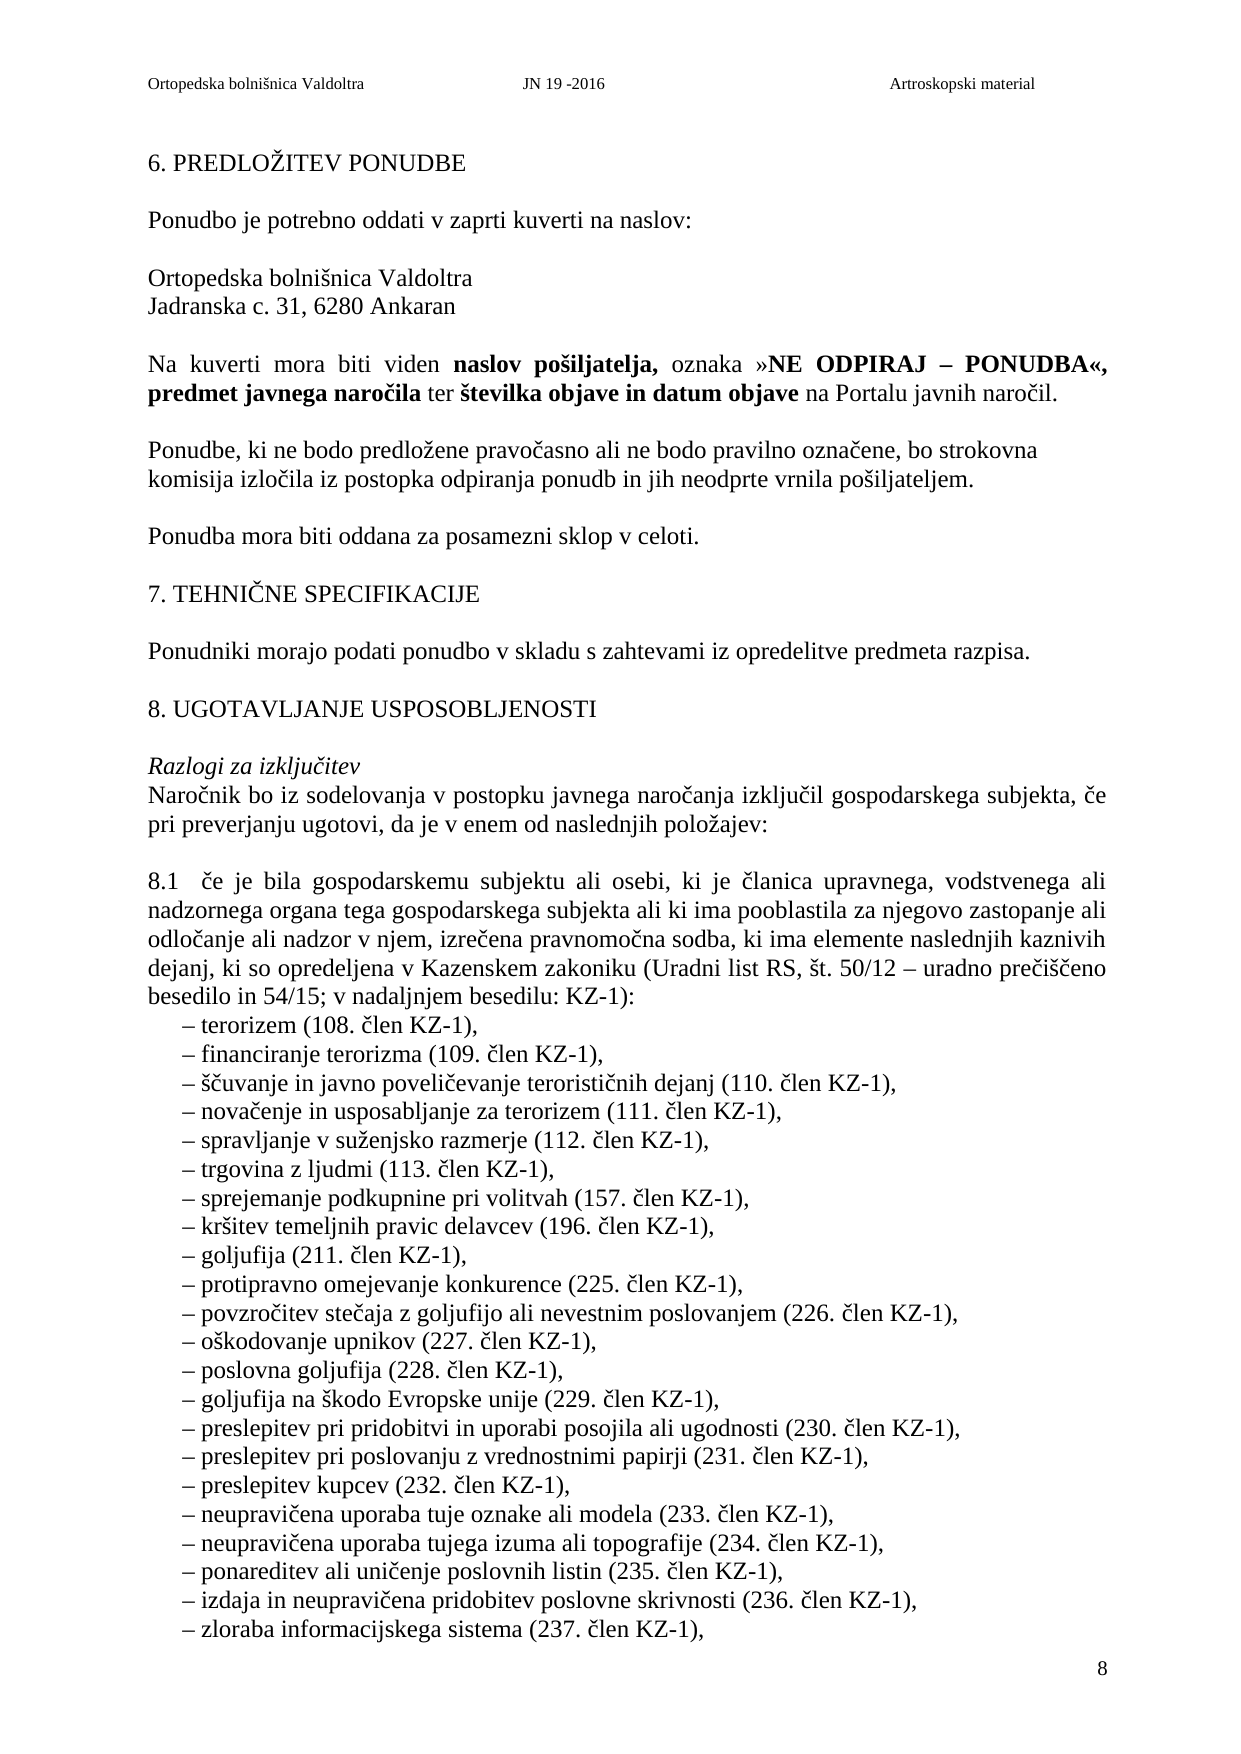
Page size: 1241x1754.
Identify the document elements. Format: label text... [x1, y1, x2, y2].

text Naročnik bo iz sodelovanja v postopku javnega naročanja izključil gospodarskega subjekta, če pri preverjanju ugotovi, da je v enem od naslednjih položajev: [148, 780, 1107, 838]
text 7. TEHNIČNE SPECIFIKACIJE [148, 579, 1107, 608]
text Ponudniki morajo podati ponudbo v skladu s zahtevami iz opredelitve predmeta razpisa. [148, 636, 1107, 665]
text – oškodovanje upnikov (227. člen KZ-1), [148, 1326, 1107, 1355]
text komisija izločila iz postopka odpiranja ponudb in jih neodprte vrnila pošiljateljem. [148, 464, 1107, 493]
text – sprejemanje podkupnine pri volitvah (157. člen KZ-1), [148, 1183, 1107, 1211]
text – neupravičena uporaba tujega izuma ali topografije (234. člen KZ-1), [148, 1528, 1107, 1556]
text – preslepitev pri pridobitvi in uporabi posojila ali ugodnosti (230. člen KZ-1), [148, 1413, 1107, 1441]
text – novačenje in usposabljanje za terorizem (111. člen KZ-1), [148, 1096, 1107, 1125]
text – spravljanje v suženjsko razmerje (112. člen KZ-1), [148, 1125, 1107, 1154]
text – zloraba informacijskega sistema (237. člen KZ-1), [148, 1614, 1107, 1643]
text – preslepitev kupcev (232. člen KZ-1), [148, 1470, 1107, 1499]
text – poslovna goljufija (228. člen KZ-1), [148, 1355, 1107, 1384]
text – kršitev temeljnih pravic delavcev (196. člen KZ-1), [148, 1211, 1107, 1240]
text – goljufija na škodo Evropske unije (229. člen KZ-1), [148, 1384, 1107, 1413]
text – ščuvanje in javno poveličevanje terorističnih dejanj (110. člen KZ-1), [148, 1068, 1107, 1096]
text – financiranje terorizma (109. člen KZ-1), [148, 1039, 1107, 1068]
text Ponudba mora biti oddana za posamezni sklop v celoti. [148, 521, 1107, 550]
text 8.1 če je bila gospodarskemu subjektu ali osebi, ki je članica upravnega, vodstvenega ali nadzornega organa tega gospodarskega subjekta ali ki ima pooblastila za njegovo zastopanje ali odločanje ali nadzor v njem, izrečena pravnomočna sodba, ki ima elemente naslednjih kaznivih dejanj, ki so opredeljena v Kazenskem zakoniku (Uradni list RS, št. 50/12 – uradno prečiščeno besedilo in 54/15; v nadaljnjem besedilu: KZ-1): [148, 866, 1107, 1010]
text 8. UGOTAVLJANJE USPOSOBLJENOSTI [148, 694, 1107, 723]
text – terorizem (108. člen KZ-1), [148, 1010, 1107, 1039]
text Ponudbe, ki ne bodo predložene pravočasno ali ne bodo pravilno označene, bo strokovna [148, 435, 1107, 464]
text – povzročitev stečaja z goljufijo ali nevestnim poslovanjem (226. člen KZ-1), [148, 1298, 1107, 1326]
text Jadranska c. 31, 6280 Ankaran [148, 291, 1107, 320]
text – trgovina z ljudmi (113. člen KZ-1), [148, 1154, 1107, 1183]
text Ponudbo je potrebno oddati v zaprti kuverti na naslov: [148, 205, 1107, 234]
text Razlogi za izključitev [148, 751, 1107, 780]
text – ponareditev ali uničenje poslovnih listin (235. člen KZ-1), [148, 1556, 1107, 1585]
text – neupravičena uporaba tuje oznake ali modela (233. člen KZ-1), [148, 1499, 1107, 1528]
text Na kuverti mora biti viden naslov pošiljatelja, oznaka »NE ODPIRAJ – PONUDBA«, predmet javnega naročila ter številka objave in datum objave na Portalu javnih naročil. [148, 349, 1107, 406]
text – goljufija (211. člen KZ-1), [148, 1240, 1107, 1269]
text 6. PREDLOŽITEV PONUDBE [148, 148, 1107, 176]
text – preslepitev pri poslovanju z vrednostnimi papirji (231. člen KZ-1), [148, 1441, 1107, 1470]
text Ortopedska bolnišnica Valdoltra [148, 263, 1107, 291]
text – izdaja in neupravičena pridobitev poslovne skrivnosti (236. člen KZ-1), [148, 1585, 1107, 1614]
text – protipravno omejevanje konkurence (225. člen KZ-1), [148, 1269, 1107, 1298]
